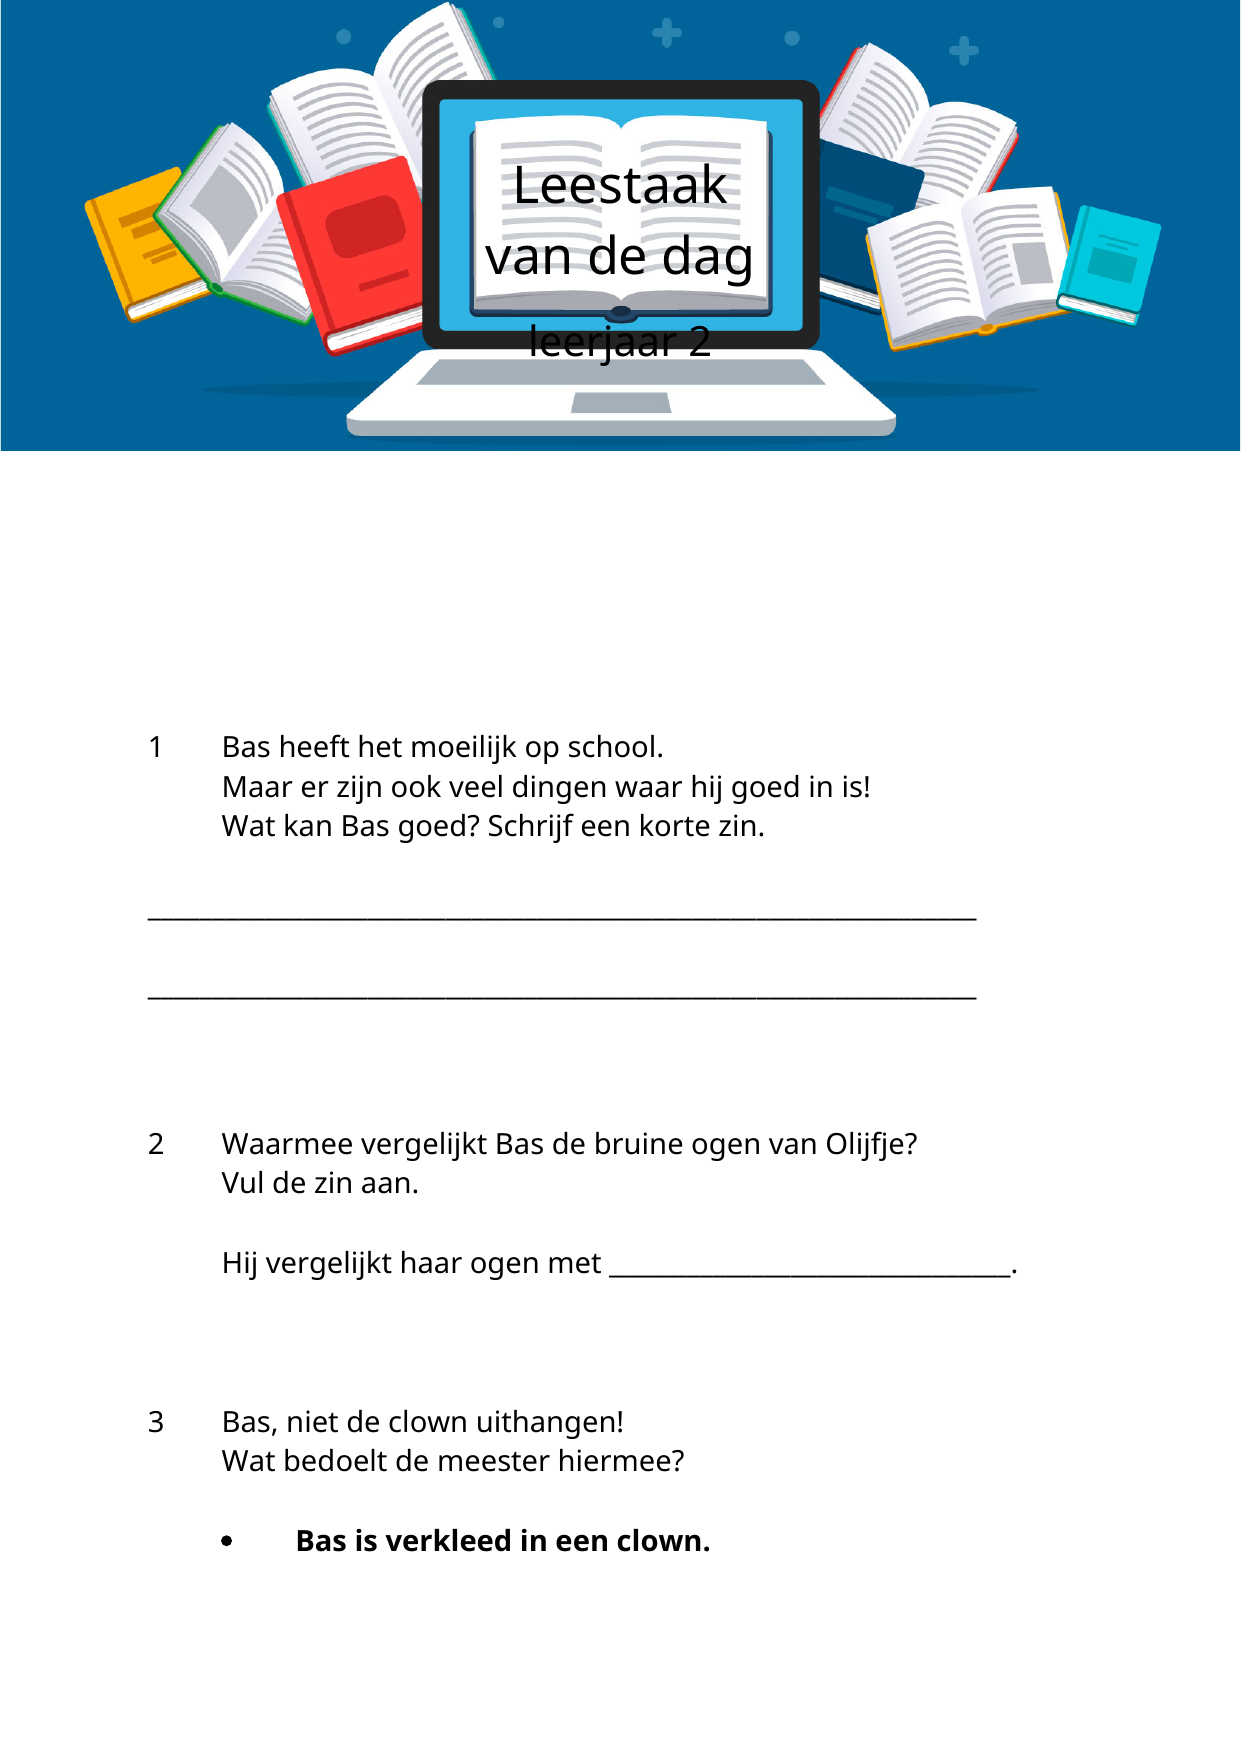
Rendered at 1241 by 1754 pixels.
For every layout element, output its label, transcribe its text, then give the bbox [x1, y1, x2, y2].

picture [232, 388, 242, 394]
text leerjaar 2 [148, 312, 1093, 369]
picture [994, 388, 1010, 394]
text ________________________________________________________________ [148, 885, 1093, 924]
text van de dag [148, 218, 1093, 289]
text Maar er zijn ook veel dingen waar hij goed in is! [221, 766, 1093, 806]
text Wat bedoelt de meester hiermee? [148, 1441, 1093, 1480]
text Leestaak [148, 148, 1093, 218]
text ________________________________________________________________ [148, 964, 1093, 1004]
text Hij vergelijkt haar ogen met _______________________________. [148, 1242, 1093, 1282]
text 3 Bas, niet de clown uithangen! [148, 1401, 1093, 1441]
picture [7, 0, 1241, 451]
picture [346, 369, 897, 435]
text Bas is verkleed in een clown. [148, 1520, 1093, 1559]
text 2 Waarmee vergelijkt Bas de bruine ogen van Olijfje? [148, 1123, 1093, 1163]
text 1 Bas heeft het moeilijk op school. [148, 726, 1093, 766]
text Vul de zin aan. [221, 1163, 1093, 1202]
text Wat kan Bas goed? Schrijf een korte zin. [221, 806, 1093, 845]
